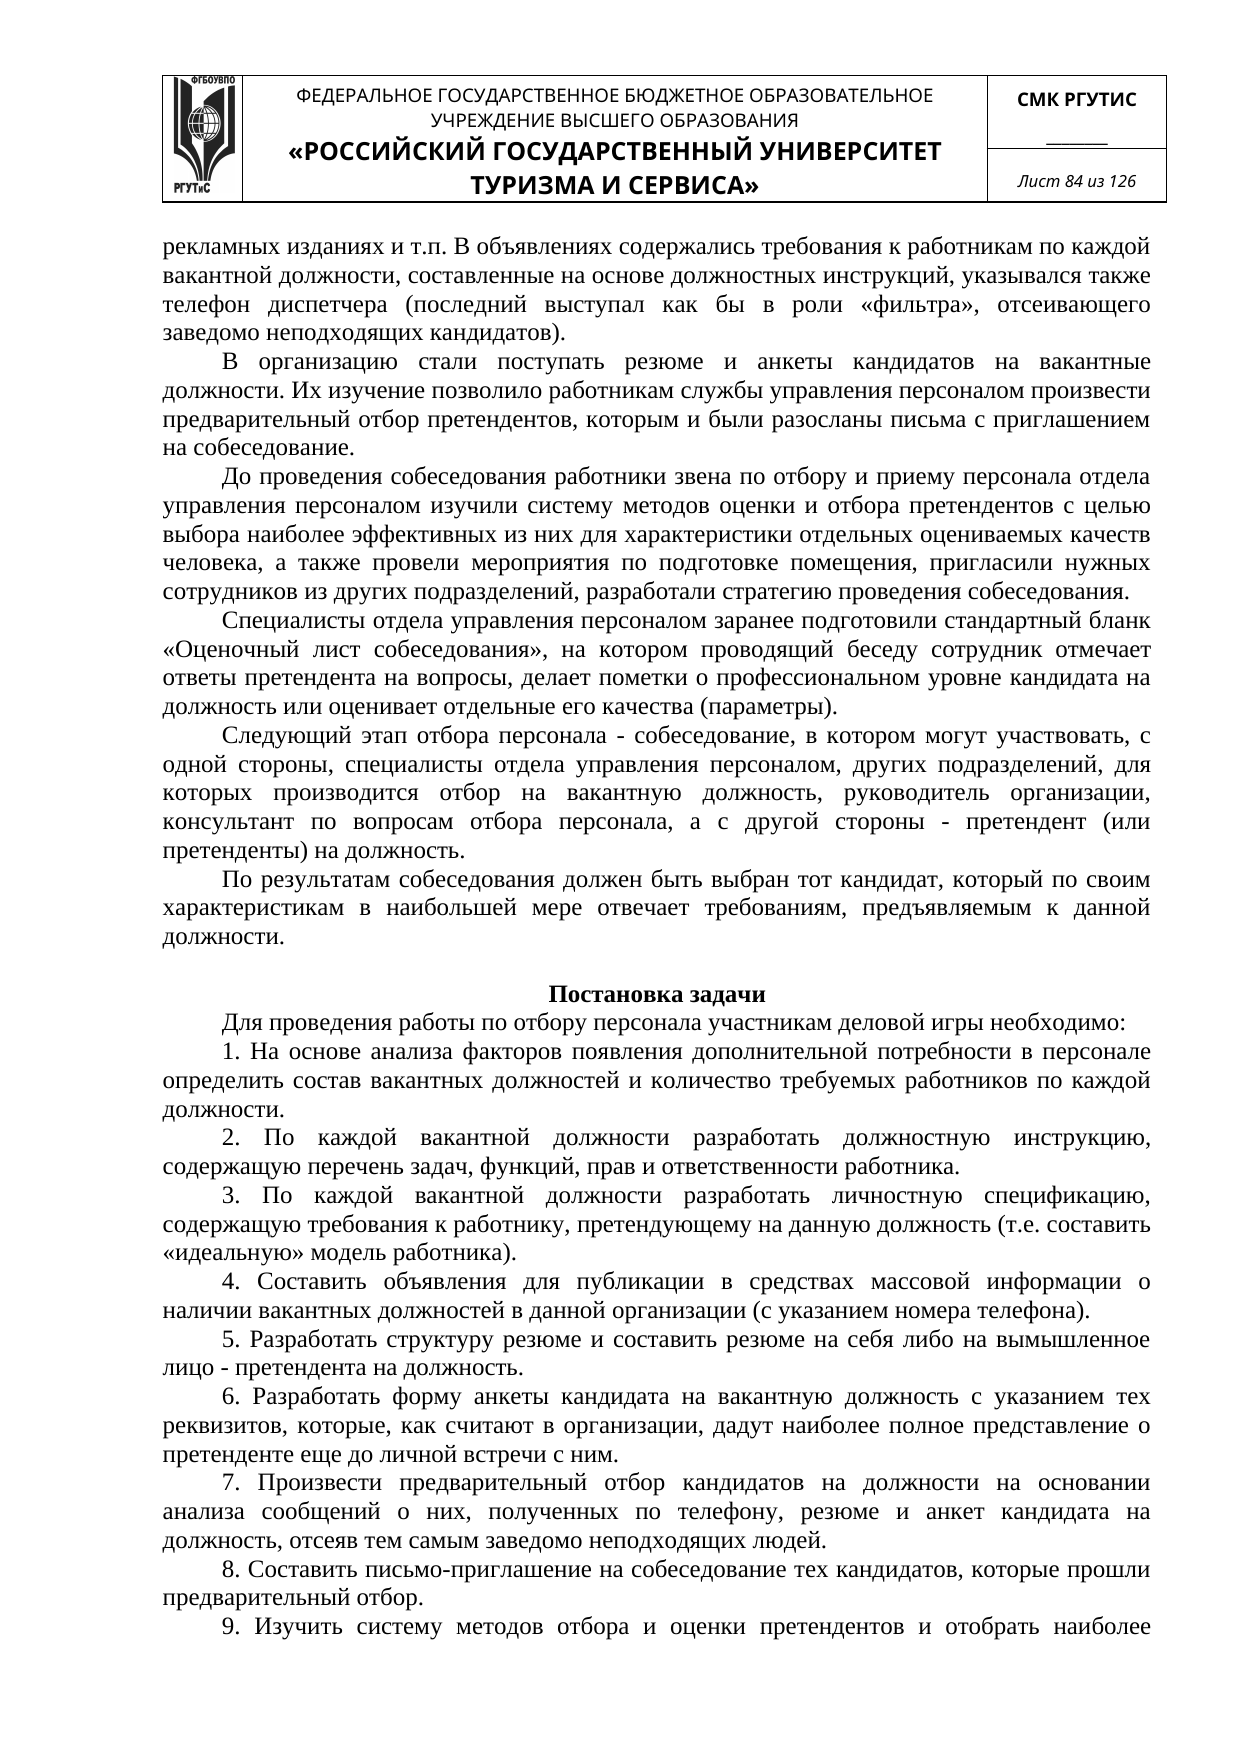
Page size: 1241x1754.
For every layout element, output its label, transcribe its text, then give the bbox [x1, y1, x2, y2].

text До проведения собеседования работники звена по отбору и приему персонала отдела управления персоналом изучили систему методов оценки и отбора претендентов с целью выбора наиболее эффективных из них для характеристики отдельных оцениваемых качеств человека, а также провели мероприятия по подготовке помещения, пригласили нужных сотрудников из других подразделений, разработали стратегию проведения собеседования. [162, 461, 1152, 605]
text 2. По каждой вакантной должности разработать должностную инструкцию, содержащую перечень задач, функций, прав и ответственности работника. [162, 1122, 1152, 1180]
text 7. Произвести предварительный отбор кандидатов на должности на основании анализа сообщений о них, полученных по телефону, резюме и анкет кандидата на должность, отсеяв тем самым заведомо неподходящих людей. [162, 1467, 1152, 1554]
text 3. По каждой вакантной должности разработать личностную спецификацию, содержащую требования к работнику, претендующему на данную должность (т.е. составить «идеальную» модель работника). [162, 1180, 1152, 1266]
text Специалисты отдела управления персоналом заранее подготовили стандартный бланк «Оценочный лист собеседования», на котором проводящий беседу сотрудник отмечает ответы претендента на вопросы, делает пометки о профессиональном уровне кандидата на должность или оценивает отдельные его качества (параметры). [162, 605, 1152, 720]
text Следующий этап отбора персонала - собеседование, в котором могут участвовать, с одной стороны, специалисты отдела управления персоналом, других подразделений, для которых производится отбор на вакантную должность, руководитель организации, консультант по вопросам отбора персонала, а с другой стороны - претендент (или претенденты) на должность. [162, 720, 1152, 864]
text 9. Изучить систему методов отбора и оценки претендентов и отобрать наиболее приемлемые методы для каждой должности. [162, 1611, 1152, 1640]
text Для проведения работы по отбору персонала участникам деловой игры необходимо: [162, 1007, 1152, 1036]
text 1. На основе анализа факторов появления дополнительной потребности в персонале определить состав вакантных должностей и количество требуемых работников по каждой должности. [162, 1036, 1152, 1122]
text По результатам собеседования должен быть выбран тот кандидат, который по своим характеристикам в наибольшей мере отвечает требованиям, предъявляемым к данной должности. [162, 864, 1152, 950]
text Постановка задачи [162, 979, 1152, 1007]
text 8. Составить письмо-приглашение на собеседование тех кандидатов, которые прошли предварительный отбор. [162, 1554, 1152, 1611]
picture [173, 76, 235, 193]
text 4. Составить объявления для публикации в средствах массовой информации о наличии вакантных должностей в данной организации (с указанием номера телефона). [162, 1266, 1152, 1324]
text В организацию стали поступать резюме и анкеты кандидатов на вакантные должности. Их изучение позволило работникам службы управления персоналом произвести предварительный отбор претендентов, которым и были разосланы письма с приглашением на собеседование. [162, 346, 1152, 461]
text 5. Разработать структуру резюме и составить резюме на себя либо на вымышленное лицо - претендента на должность. [162, 1324, 1152, 1381]
text 6. Разработать форму анкеты кандидата на вакантную должность с указанием тех реквизитов, которые, как считают в организации, дадут наиболее полное представление о претенденте еще до личной встречи с ним. [162, 1381, 1152, 1467]
